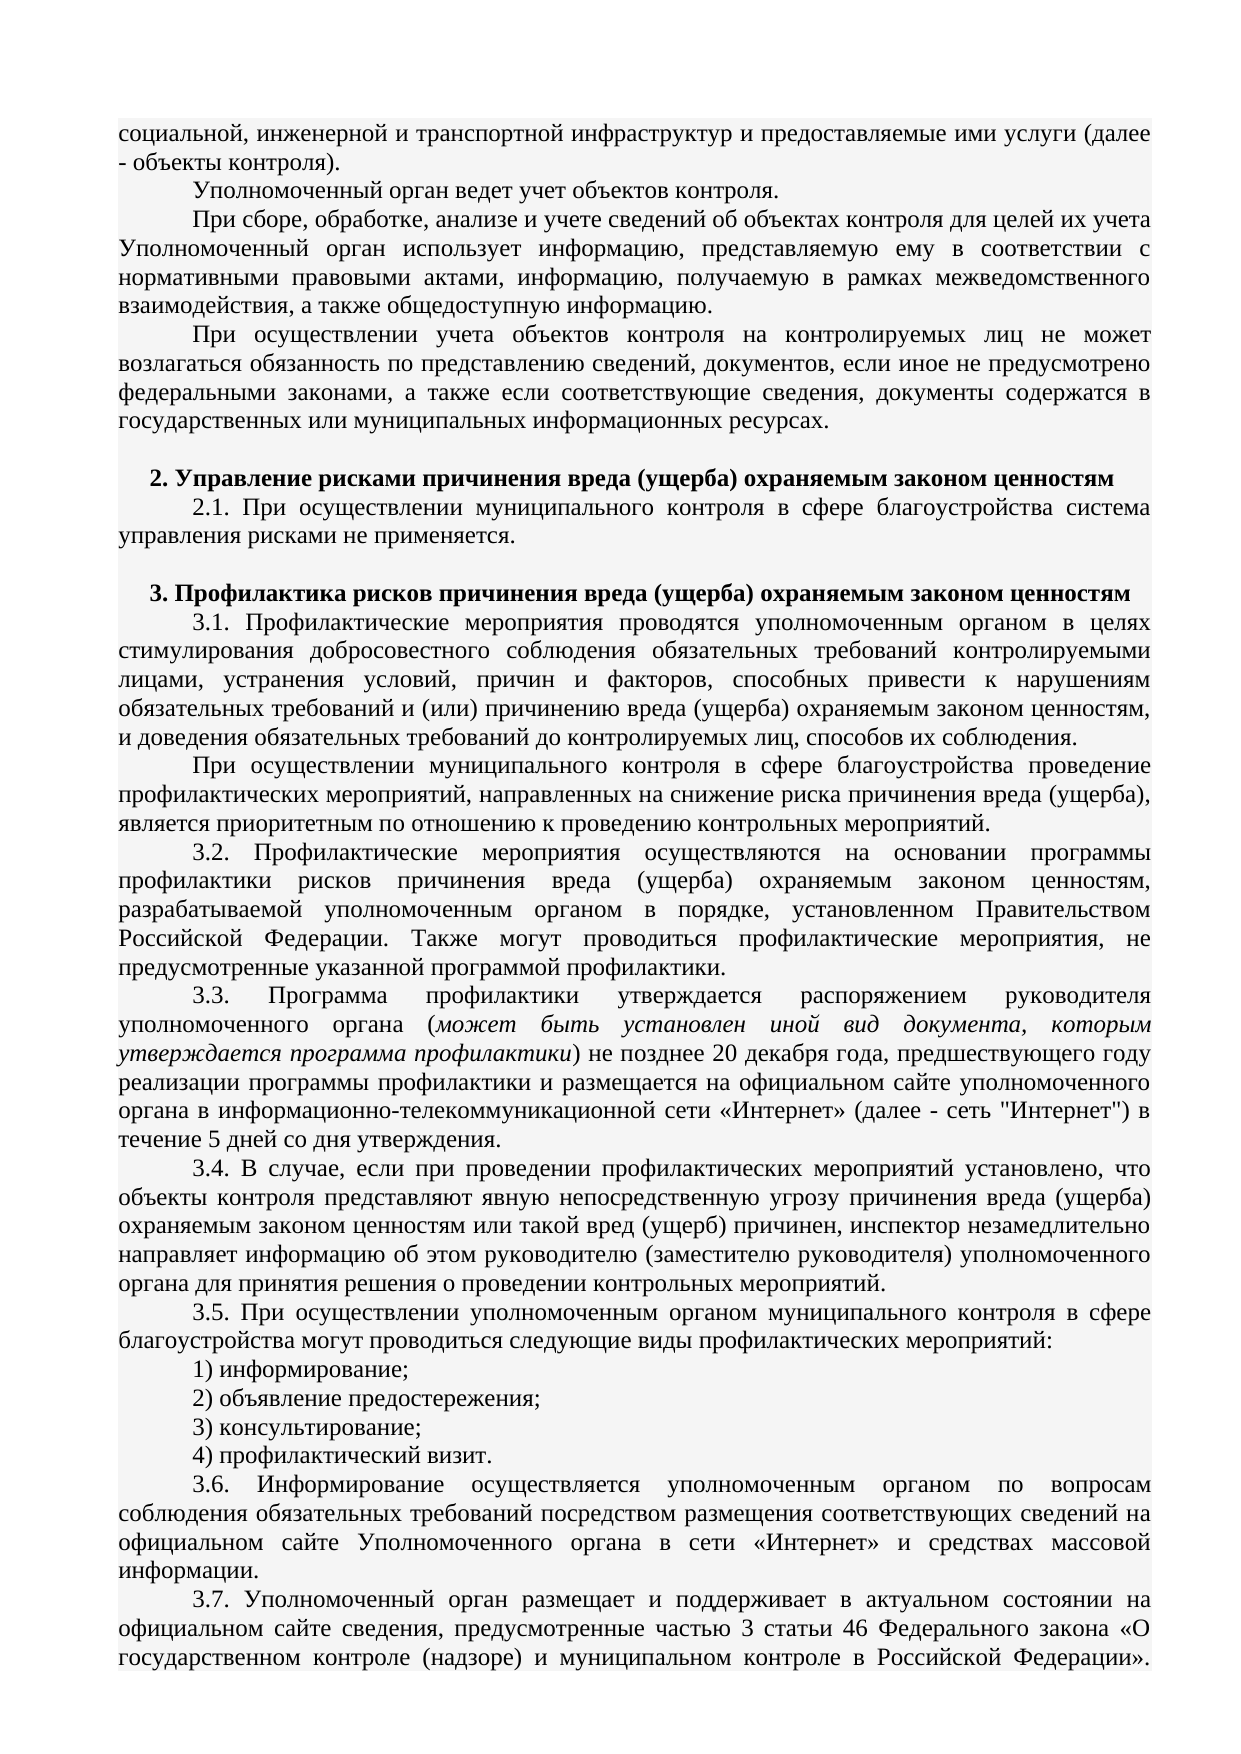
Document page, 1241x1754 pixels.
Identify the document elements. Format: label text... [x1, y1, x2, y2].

text 4) профилактический визит. [118, 1441, 1152, 1469]
text 2) объявление предостережения; [118, 1383, 1152, 1412]
text 3.6. Информирование осуществляется уполномоченным органом по вопросам соблюдения обязательных требований посредством размещения соответствующих сведений на официальном сайте Уполномоченного органа в сети «Интернет» и средствах массовой информации. [118, 1469, 1152, 1584]
text 1) информирование; [118, 1354, 1152, 1383]
text 3.2. Профилактические мероприятия осуществляются на основании программы профилактики рисков причинения вреда (ущерба) охраняемым законом ценностям, разрабатываемой уполномоченным органом в порядке, установленном Правительством Российской Федерации. Также могут проводиться профилактические мероприятия, не предусмотренные указанной программой профилактики. [118, 837, 1152, 981]
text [118, 1584, 1152, 1671]
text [118, 118, 1152, 176]
text 3.3. Программа профилактики утверждается распоряжением руководителя уполномоченного органа (может быть установлен иной вид документа, которым утверждается программа профилактики) не позднее 20 декабря года, предшествующего году реализации программы профилактики и размещается на официальном сайте уполномоченного органа в информационно-телекоммуникационной сети «Интернет» (далее - сеть "Интернет") в течение 5 дней со дня утверждения. [118, 981, 1152, 1153]
text При сборе, обработке, анализе и учете сведений об объектах контроля для целей их учета Уполномоченный орган использует информацию, представляемую ему в соответствии с нормативными правовыми актами, информацию, получаемую в рамках межведомственного взаимодействия, а также общедоступную информацию. [118, 204, 1152, 319]
text При осуществлении муниципального контроля в сфере благоустройства проведение профилактических мероприятий, направленных на снижение риска причинения вреда (ущерба), является приоритетным по отношению к проведению контрольных мероприятий. [118, 751, 1152, 837]
text 3. Профилактика рисков причинения вреда (ущерба) охраняемым законом ценностям [118, 578, 1152, 607]
text 2. Управление рисками причинения вреда (ущерба) охраняемым законом ценностям [118, 463, 1152, 492]
text 3.5. При осуществлении уполномоченным органом муниципального контроля в сфере благоустройства могут проводиться следующие виды профилактических мероприятий: [118, 1297, 1152, 1354]
text 3.4. В случае, если при проведении профилактических мероприятий установлено, что объекты контроля представляют явную непосредственную угрозу причинения вреда (ущерба) охраняемым законом ценностям или такой вред (ущерб) причинен, инспектор незамедлительно направляет информацию об этом руководителю (заместителю руководителя) уполномоченного органа для принятия решения о проведении контрольных мероприятий. [118, 1153, 1152, 1297]
text 3.1. Профилактические мероприятия проводятся уполномоченным органом в целях стимулирования добросовестного соблюдения обязательных требований контролируемыми лицами, устранения условий, причин и факторов, способных привести к нарушениям обязательных требований и (или) причинению вреда (ущерба) охраняемым законом ценностям, и доведения обязательных требований до контролируемых лиц, способов их соблюдения. [118, 607, 1152, 751]
text Уполномоченный орган ведет учет объектов контроля. [118, 176, 1152, 204]
text При осуществлении учета объектов контроля на контролируемых лиц не может возлагаться обязанность по представлению сведений, документов, если иное не предусмотрено федеральными законами, а также если соответствующие сведения, документы содержатся в государственных или муниципальных информационных ресурсах. [118, 319, 1152, 434]
text 3) консультирование; [118, 1412, 1152, 1441]
text 2.1. При осуществлении муниципального контроля в сфере благоустройства система управления рисками не применяется. [118, 492, 1152, 549]
